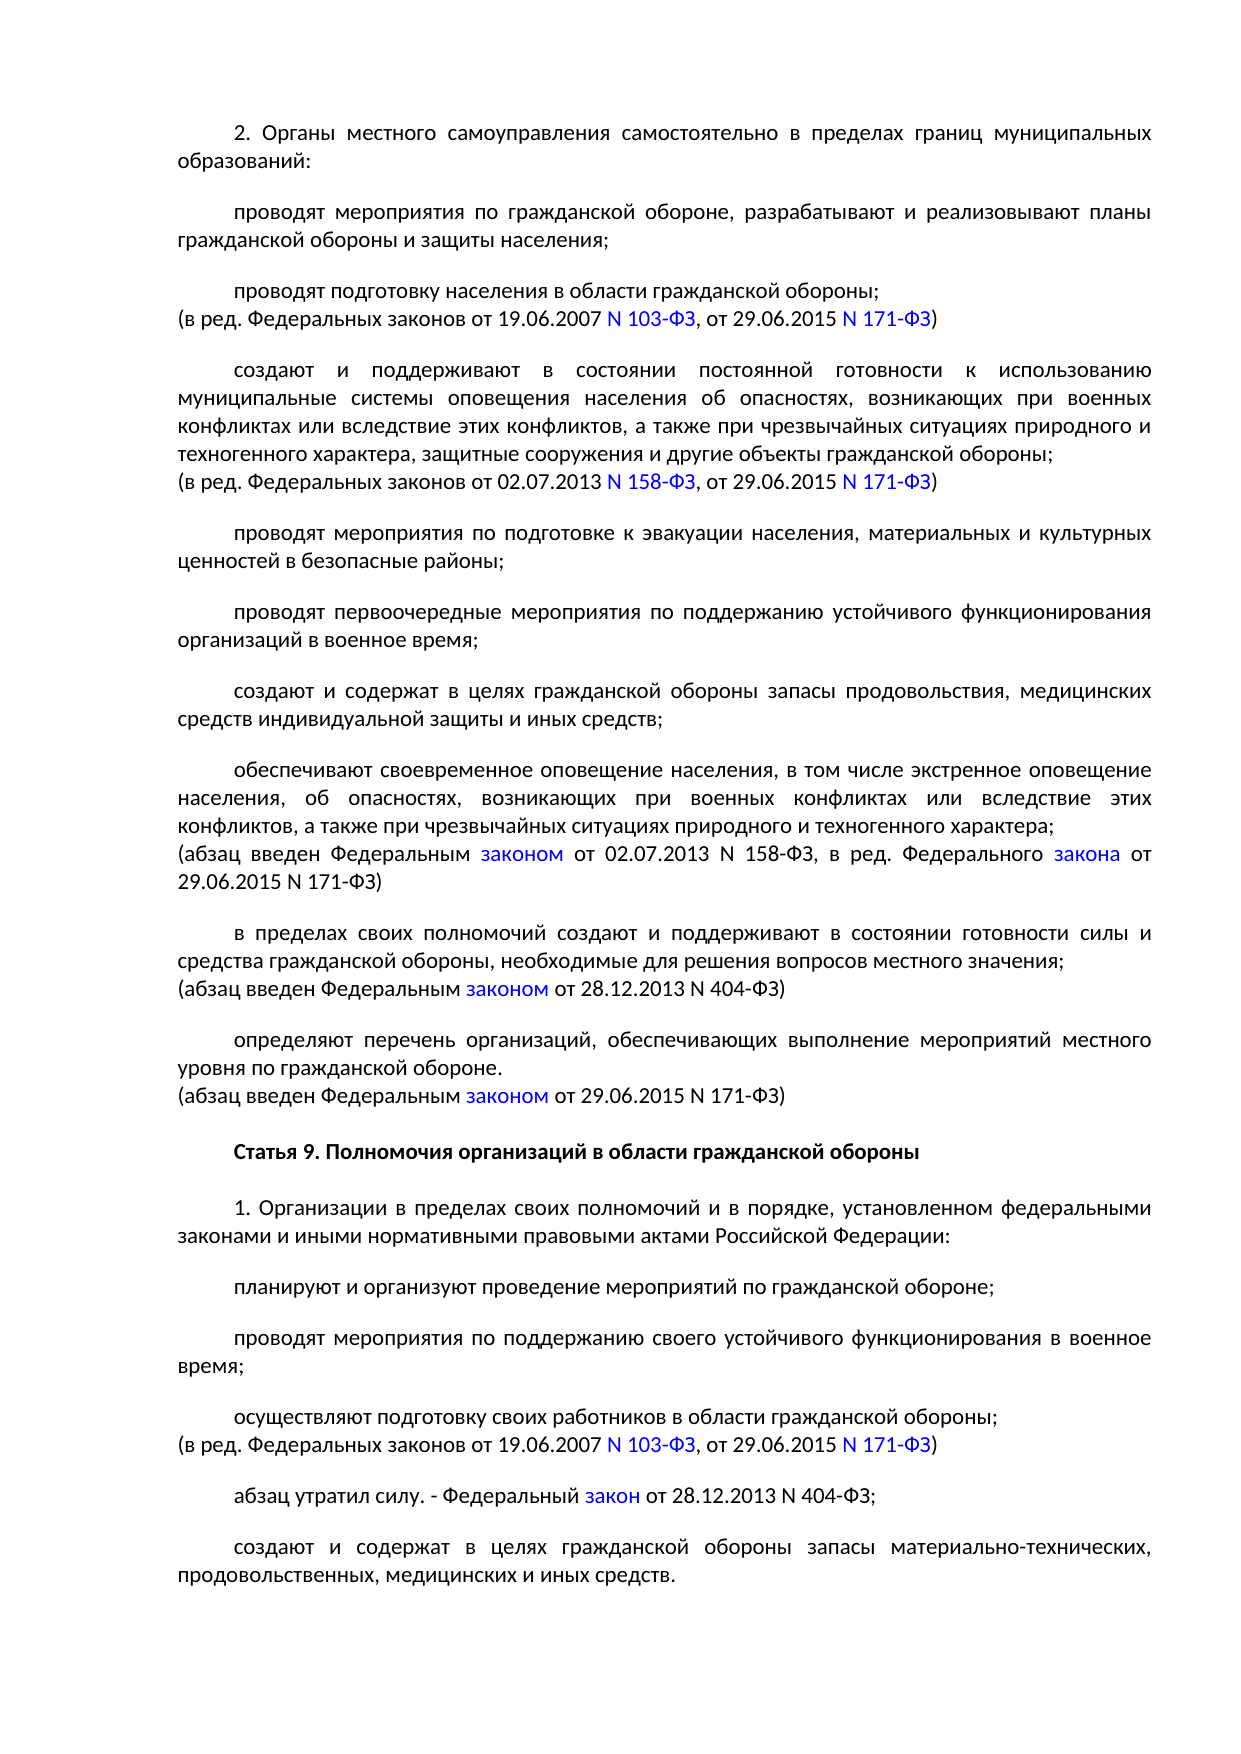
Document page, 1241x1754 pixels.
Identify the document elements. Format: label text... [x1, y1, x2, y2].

text (абзац введен Федеральным законом от 28.12.2013 N 404-ФЗ) [177, 974, 1152, 1002]
text (в ред. Федеральных законов от 19.06.2007 N 103-ФЗ, от 29.06.2015 N 171-ФЗ) [177, 304, 1152, 332]
text (абзац введен Федеральным законом от 29.06.2015 N 171-ФЗ) [177, 1081, 1152, 1109]
text проводят подготовку населения в области гражданской обороны; [177, 276, 1152, 304]
text планируют и организуют проведение мероприятий по гражданской обороне; [177, 1272, 1152, 1300]
text проводят первоочередные мероприятия по поддержанию устойчивого функционирования организаций в военное время; [177, 597, 1152, 653]
text (в ред. Федеральных законов от 19.06.2007 N 103-ФЗ, от 29.06.2015 N 171-ФЗ) [177, 1430, 1152, 1458]
text проводят мероприятия по подготовке к эвакуации населения, материальных и культурных ценностей в безопасные районы; [177, 518, 1152, 574]
text в пределах своих полномочий создают и поддерживают в состоянии готовности силы и средства гражданской обороны, необходимые для решения вопросов местного значения; [177, 918, 1152, 974]
text (абзац введен Федеральным законом от 02.07.2013 N 158-ФЗ, в ред. Федерального закона от 29.06.2015 N 171-ФЗ) [177, 839, 1152, 895]
text осуществляют подготовку своих работников в области гражданской обороны; [177, 1402, 1152, 1430]
title Статья 9. Полномочия организаций в области гражданской обороны [177, 1137, 1152, 1165]
text определяют перечень организаций, обеспечивающих выполнение мероприятий местного уровня по гражданской обороне. [177, 1025, 1152, 1081]
text создают и содержат в целях гражданской обороны запасы продовольствия, медицинских средств индивидуальной защиты и иных средств; [177, 676, 1152, 732]
text создают и поддерживают в состоянии постоянной готовности к использованию муниципальные системы оповещения населения об опасностях, возникающих при военных конфликтах или вследствие этих конфликтов, а также при чрезвычайных ситуациях природного и техногенного характера, защитные сооружения и другие объекты гражданской обороны; [177, 355, 1152, 467]
text проводят мероприятия по гражданской обороне, разрабатывают и реализовывают планы гражданской обороны и защиты населения; [177, 197, 1152, 253]
text абзац утратил силу. - Федеральный закон от 28.12.2013 N 404-ФЗ; [177, 1481, 1152, 1509]
text (в ред. Федеральных законов от 02.07.2013 N 158-ФЗ, от 29.06.2015 N 171-ФЗ) [177, 467, 1152, 495]
text 2. Органы местного самоуправления самостоятельно в пределах границ муниципальных образований: [177, 118, 1152, 174]
text обеспечивают своевременное оповещение населения, в том числе экстренное оповещение населения, об опасностях, возникающих при военных конфликтах или вследствие этих конфликтов, а также при чрезвычайных ситуациях природного и техногенного характера; [177, 755, 1152, 839]
text создают и содержат в целях гражданской обороны запасы материально-технических, продовольственных, медицинских и иных средств. [177, 1532, 1152, 1588]
text проводят мероприятия по поддержанию своего устойчивого функционирования в военное время; [177, 1323, 1152, 1379]
text 1. Организации в пределах своих полномочий и в порядке, установленном федеральными законами и иными нормативными правовыми актами Российской Федерации: [177, 1193, 1152, 1249]
